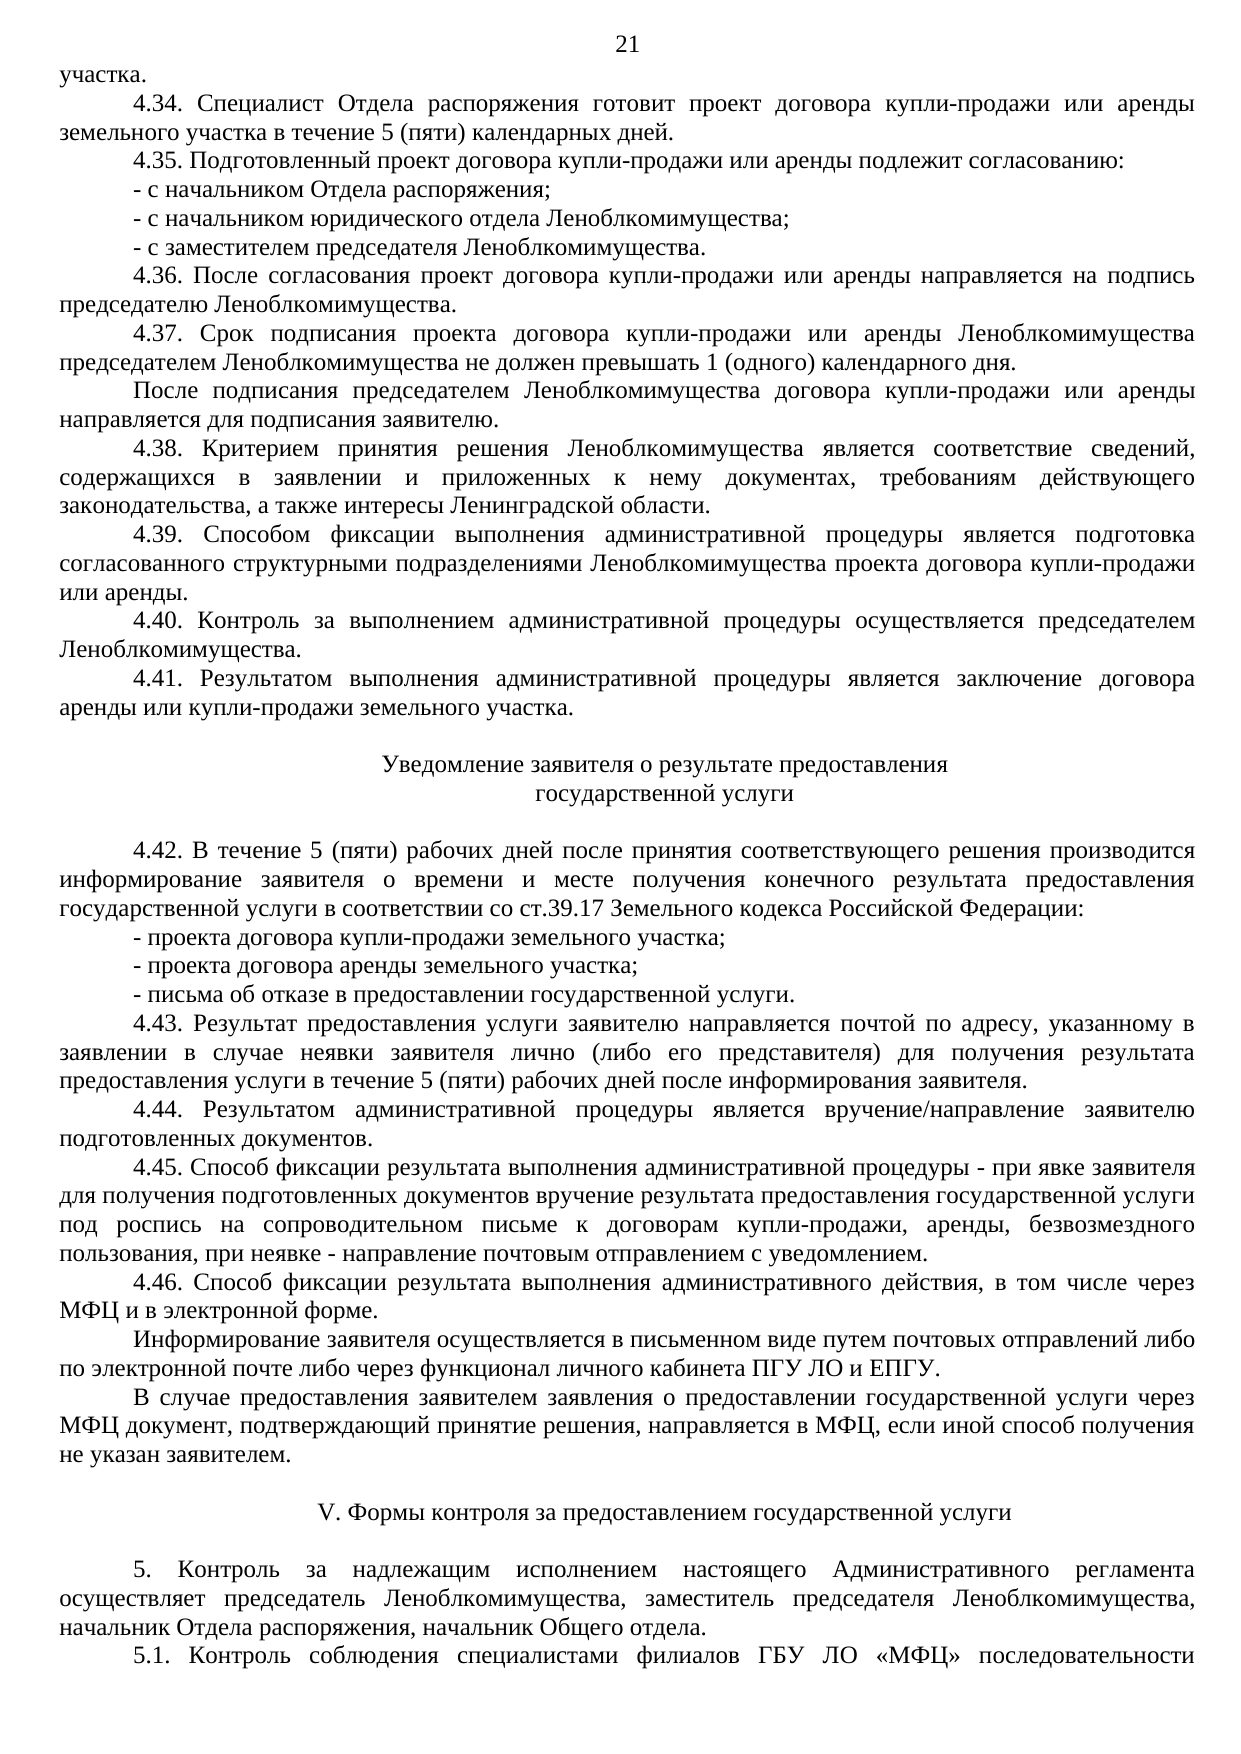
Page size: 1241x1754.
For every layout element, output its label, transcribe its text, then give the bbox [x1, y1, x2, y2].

text Информирование заявителя осуществляется в письменном виде путем почтовых отправлений либо по электронной почте либо через функционал личного кабинета ПГУ ЛО и ЕПГУ. [59, 1324, 1196, 1382]
text - с начальником юридического отдела Леноблкомимущества; [59, 203, 1196, 232]
text 4.45. Способ фиксации результата выполнения административной процедуры - при явке заявителя для получения подготовленных документов вручение результата предоставления государственной услуги под роспись на сопроводительном письме к договорам купли-продажи, аренды, безвозмездного пользования, при неявке - направление почтовым отправлением с уведомлением. [59, 1152, 1196, 1267]
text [59, 1640, 1196, 1669]
text 4.37. Срок подписания проекта договора купли-продажи или аренды Леноблкомимущества председателем Леноблкомимущества не должен превышать 1 (одного) календарного дня. [59, 318, 1196, 375]
text После подписания председателем Леноблкомимущества договора купли-продажи или аренды направляется для подписания заявителю. [59, 375, 1196, 433]
text - проекта договора купли-продажи земельного участка; [59, 922, 1196, 950]
text 4.39. Способом фиксации выполнения административной процедуры является подготовка согласованного структурными подразделениями Леноблкомимущества проекта договора купли-продажи или аренды. [59, 519, 1196, 605]
text 4.36. После согласования проект договора купли-продажи или аренды направляется на подпись председателю Леноблкомимущества. [59, 260, 1196, 318]
text государственной услуги [59, 778, 1196, 807]
text 4.44. Результатом административной процедуры является вручение/направление заявителю подготовленных документов. [59, 1094, 1196, 1152]
text 4.42. В течение 5 (пяти) рабочих дней после принятия соответствующего решения производится информирование заявителя о времени и месте получения конечного результата предоставления государственной услуги в соответствии со ст.39.17 Земельного кодекса Российской Федерации: [59, 835, 1196, 922]
text 4.34. Специалист Отдела распоряжения готовит проект договора купли-продажи или аренды земельного участка в течение 5 (пяти) календарных дней. [59, 88, 1196, 145]
text - с заместителем председателя Леноблкомимущества. [59, 232, 1196, 260]
text 4.41. Результатом выполнения административной процедуры является заключение договора аренды или купли-продажи земельного участка. [59, 663, 1196, 720]
text 4.40. Контроль за выполнением административной процедуры осуществляется председателем Леноблкомимущества. [59, 605, 1196, 663]
text 5. Контроль за надлежащим исполнением настоящего Административного регламента осуществляет председатель Леноблкомимущества, заместитель председателя Леноблкомимущества, начальник Отдела распоряжения, начальник Общего отдела. [59, 1554, 1196, 1640]
text - письма об отказе в предоставлении государственной услуги. [59, 979, 1196, 1008]
text - с начальником Отдела распоряжения; [59, 174, 1196, 203]
text - проекта договора аренды земельного участка; [59, 950, 1196, 979]
text 4.35. Подготовленный проект договора купли-продажи или аренды подлежит согласованию: [59, 145, 1196, 174]
text В случае предоставления заявителем заявления о предоставлении государственной услуги через МФЦ документ, подтверждающий принятие решения, направляется в МФЦ, если иной способ получения не указан заявителем. [59, 1382, 1196, 1468]
text Уведомление заявителя о результате предоставления [59, 749, 1196, 778]
text 4.38. Критерием принятия решения Леноблкомимущества является соответствие сведений, содержащихся в заявлении и приложенных к нему документах, требованиям действующего законодательства, а также интересы Ленинградской области. [59, 433, 1196, 519]
text V. Формы контроля за предоставлением государственной услуги [59, 1497, 1196, 1525]
text 4.46. Способ фиксации результата выполнения административного действия, в том числе через МФЦ и в электронной форме. [59, 1267, 1196, 1324]
text 4.43. Результат предоставления услуги заявителю направляется почтой по адресу, указанному в заявлении в случае неявки заявителя лично (либо его представителя) для получения результата предоставления услуги в течение 5 (пяти) рабочих дней после информирования заявителя. [59, 1008, 1196, 1094]
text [59, 59, 1196, 88]
